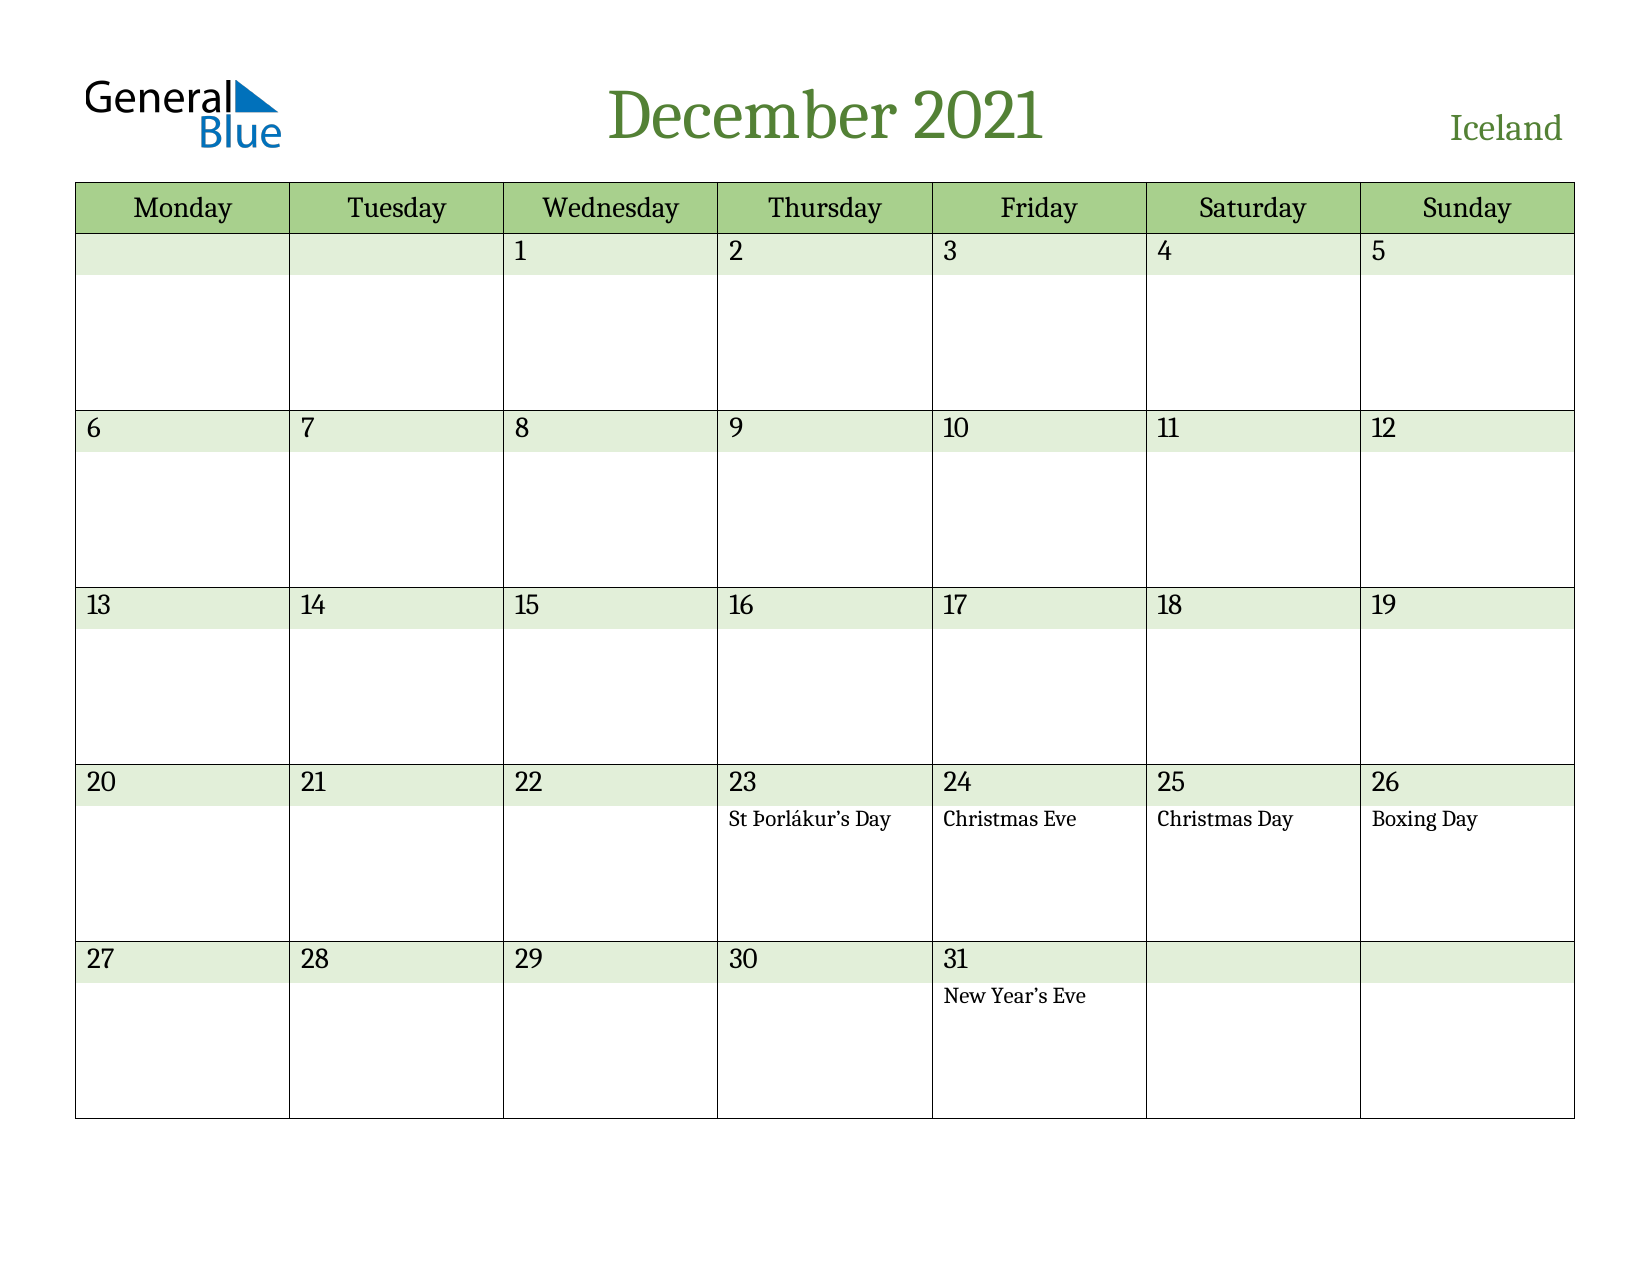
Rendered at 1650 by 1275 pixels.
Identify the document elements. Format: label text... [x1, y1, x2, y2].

table_cell [290, 275, 503, 410]
table_cell New Year’s Eve [933, 983, 1146, 1118]
table_header Iceland [1146, 75, 1574, 182]
table_cell [290, 983, 503, 1118]
table_cell [76, 275, 289, 410]
table_header [76, 75, 503, 182]
table_cell Tuesday [290, 183, 503, 233]
table_cell 3 [933, 234, 1146, 275]
table_cell 14 [290, 588, 503, 629]
table_cell [1147, 275, 1360, 410]
table_cell 28 [290, 942, 503, 983]
table_cell 1 [504, 234, 717, 275]
table_cell [1147, 452, 1360, 587]
table_cell [290, 806, 503, 941]
table_cell [76, 234, 289, 275]
table_cell Christmas Day [1147, 806, 1360, 941]
table_cell [1361, 275, 1574, 410]
table_cell [504, 629, 717, 764]
table_cell 30 [718, 942, 932, 983]
table_cell Boxing Day [1361, 806, 1574, 941]
table_cell 29 [504, 942, 717, 983]
table_cell [933, 629, 1146, 764]
table_cell [1361, 452, 1574, 587]
table_cell [1147, 942, 1360, 983]
table_cell 2 [718, 234, 932, 275]
table_cell [76, 452, 289, 587]
picture [86, 80, 281, 148]
table_cell Wednesday [504, 183, 717, 233]
table_cell [290, 452, 503, 587]
table_cell [1147, 629, 1360, 764]
table_cell [933, 452, 1146, 587]
table_cell [76, 629, 289, 764]
table_cell 26 [1361, 765, 1574, 806]
table_cell 7 [290, 411, 503, 452]
table_cell 17 [933, 588, 1146, 629]
table_cell Friday [933, 183, 1146, 233]
table_cell [504, 452, 717, 587]
table_cell 22 [504, 765, 717, 806]
table_cell [76, 806, 289, 941]
table_cell 25 [1147, 765, 1360, 806]
table_cell 5 [1361, 234, 1574, 275]
table_cell [504, 806, 717, 941]
table_cell 10 [933, 411, 1146, 452]
table_cell 24 [933, 765, 1146, 806]
table_header December 2021 [504, 75, 1146, 182]
table_cell 8 [504, 411, 717, 452]
table_cell 31 [933, 942, 1146, 983]
table_cell Sunday [1361, 183, 1574, 233]
table_cell [290, 629, 503, 764]
table_cell Christmas Eve [933, 806, 1146, 941]
table_cell [718, 983, 932, 1118]
table_cell 19 [1361, 588, 1574, 629]
table_cell 13 [76, 588, 289, 629]
table_cell [1361, 983, 1574, 1118]
table_cell [718, 452, 932, 587]
table_cell [504, 275, 717, 410]
table_cell 4 [1147, 234, 1360, 275]
table_cell [290, 234, 503, 275]
table_cell [718, 275, 932, 410]
table_cell [76, 983, 289, 1118]
table_cell 21 [290, 765, 503, 806]
table_cell 11 [1147, 411, 1360, 452]
table_cell [504, 983, 717, 1118]
table_cell Thursday [718, 183, 932, 233]
table_cell 20 [76, 765, 289, 806]
table_cell [1147, 983, 1360, 1118]
table_cell Monday [76, 183, 289, 233]
table_cell St Þorlákur’s Day [718, 806, 932, 941]
table_cell 15 [504, 588, 717, 629]
table_cell [1361, 942, 1574, 983]
table_cell 12 [1361, 411, 1574, 452]
table_cell [933, 275, 1146, 410]
table_cell 9 [718, 411, 932, 452]
table_cell Saturday [1147, 183, 1360, 233]
table_cell 16 [718, 588, 932, 629]
table_cell [718, 629, 932, 764]
table_cell 23 [718, 765, 932, 806]
table_cell [1361, 629, 1574, 764]
table_cell 18 [1147, 588, 1360, 629]
table_cell 27 [76, 942, 289, 983]
table_cell 6 [76, 411, 289, 452]
